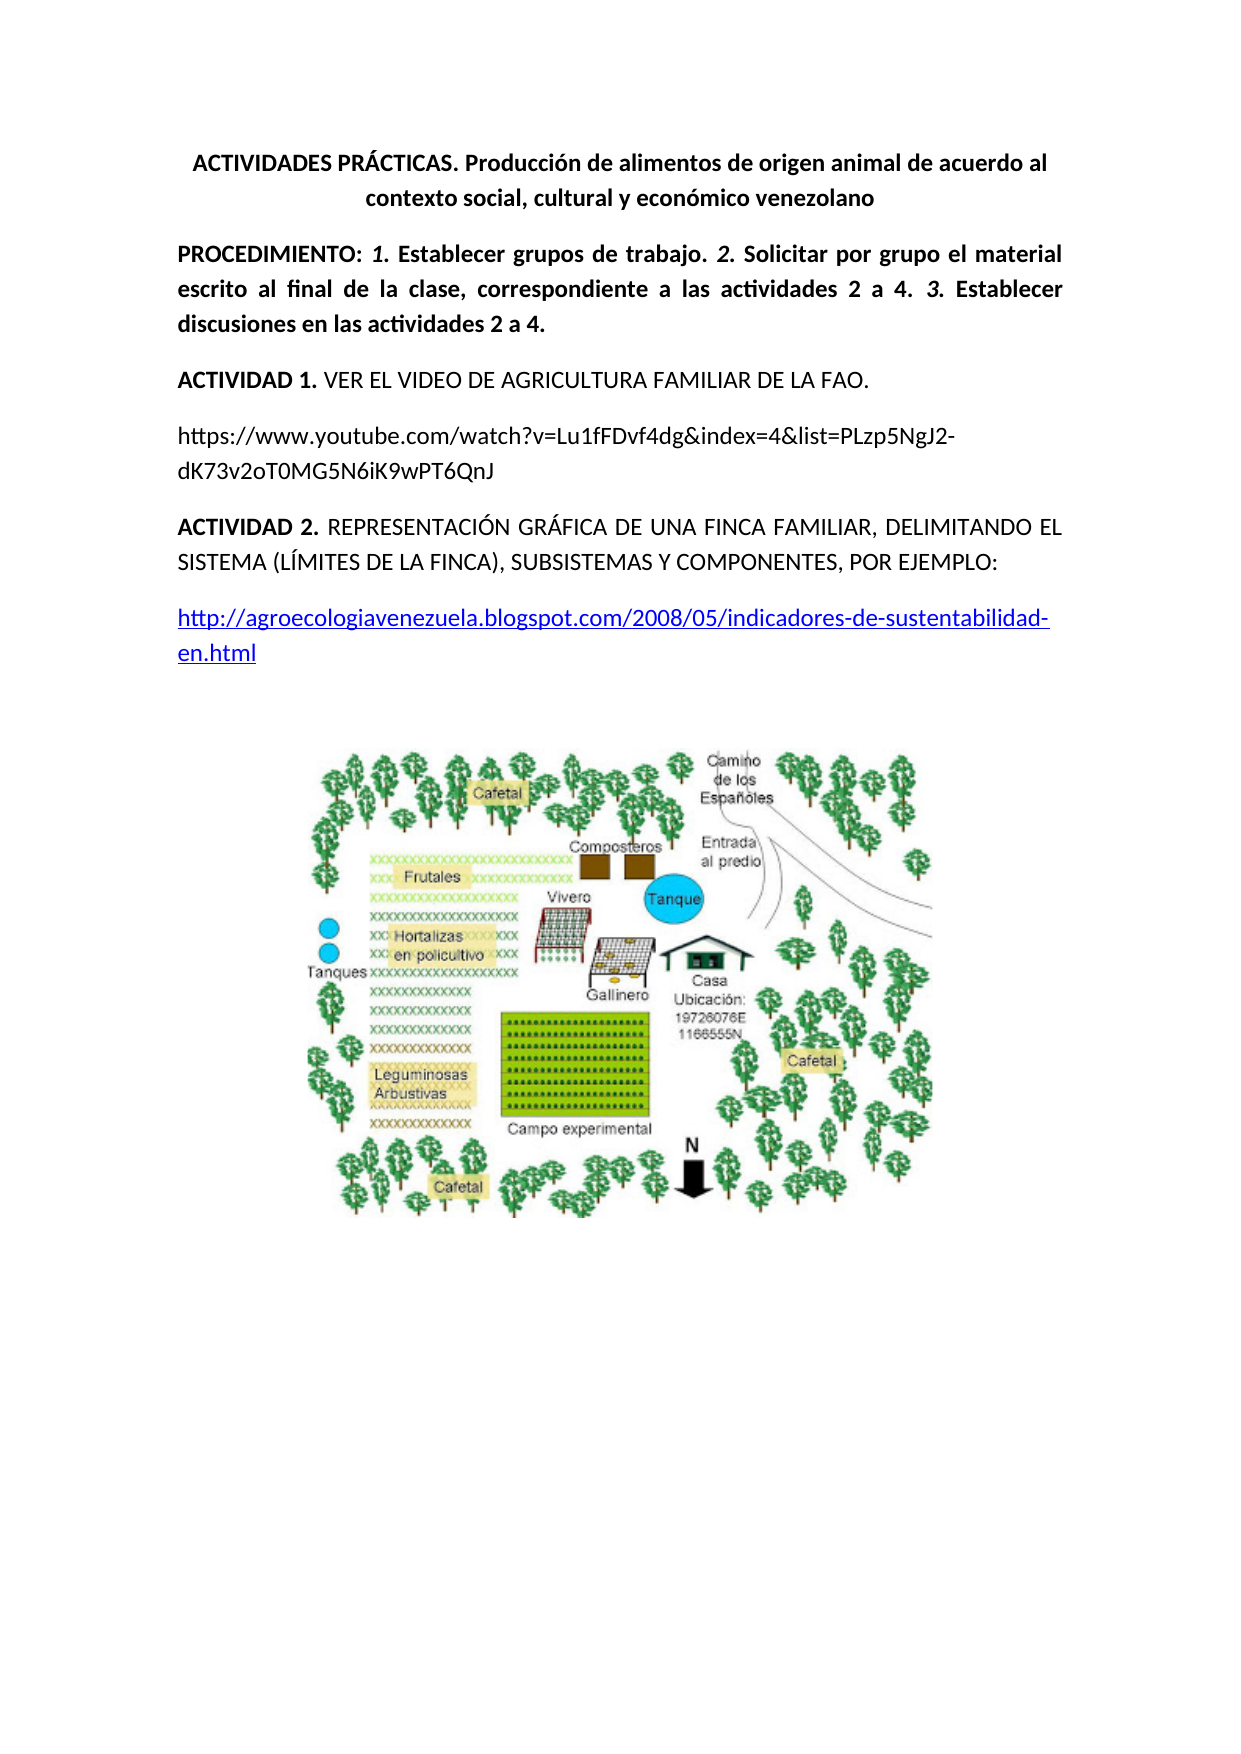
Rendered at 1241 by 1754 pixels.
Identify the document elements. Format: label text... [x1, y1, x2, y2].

text ACTIVIDAD 1. VER EL VIDEO DE AGRICULTURA FAMILIAR DE LA FAO. [177, 364, 1063, 395]
text ACTIVIDAD 2. REPRESENTACIÓN GRÁFICA DE UNA FINCA FAMILIAR, DELIMITANDO EL SISTEMA (LÍMITES DE LA FINCA), SUBSISTEMAS Y COMPONENTES, POR EJEMPLO: [177, 511, 1063, 576]
text ACTIVIDADES PRÁCTICAS. Producción de alimentos de origen animal de acuerdo al contexto social, cultural y económico venezolano [177, 148, 1063, 213]
picture [307, 748, 933, 1218]
text https://www.youtube.com/watch?v=Lu1fFDvf4dg&index=4&list=PLzp5NgJ2-dK73v2oT0MG5N6iK9wPT6QnJ [177, 420, 1063, 486]
text http://agroecologiavenezuela.blogspot.com/2008/05/indicadores-de-sustentabilidad-en.html [177, 602, 1063, 667]
text PROCEDIMIENTO: 1. Establecer grupos de trabajo. 2. Solicitar por grupo el material escrito al final de la clase, correspondiente a las actividades 2 a 4. 3. Establecer discusiones en las actividades 2 a 4. [177, 238, 1063, 339]
